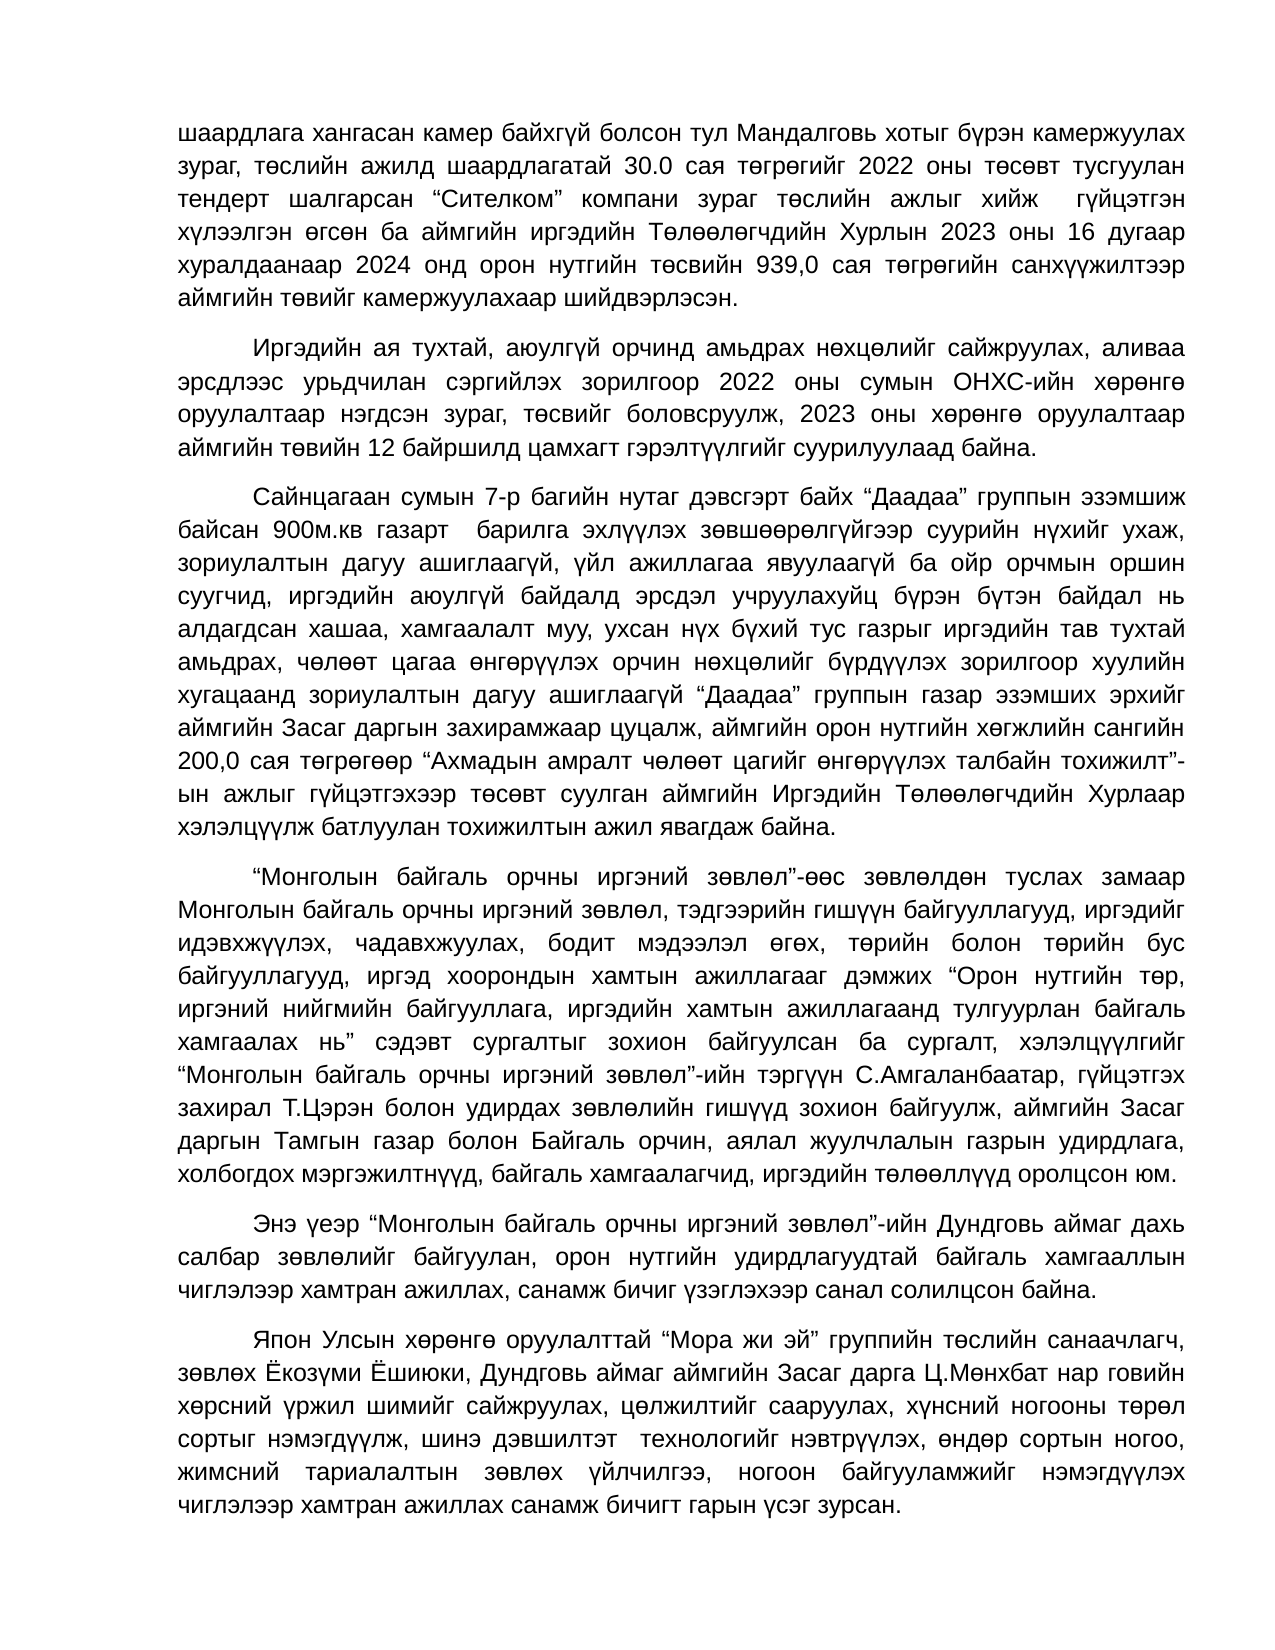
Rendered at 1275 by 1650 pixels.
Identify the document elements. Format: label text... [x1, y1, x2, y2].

text Иргэдийн ая тухтай, аюулгүй орчинд амьдрах нөхцөлийг сайжруулах, аливаа эрсдлээс урьдчилан сэргийлэх зорилгоор 2022 оны сумын ОНХС-ийн хөрөнгө оруулалтаар нэгдсэн зураг, төсвийг боловсруулж, 2023 оны хөрөнгө оруулалтаар аймгийн төвийн 12 байршилд цамхагт гэрэлтүүлгийг суурилуулаад байна. [177, 333, 1186, 461]
text Сайнцагаан сумын 7-р багийн нутаг дэвсгэрт байх “Даадаа” группын эзэмшиж байсан 900м.кв газарт барилга эхлүүлэх зөвшөөрөлгүйгээр суурийн нүхийг ухаж, зориулалтын дагуу ашиглаагүй, үйл ажиллагаа явуулаагүй ба ойр орчмын оршин суугчид, иргэдийн аюулгүй байдалд эрсдэл учруулахуйц бүрэн бүтэн байдал нь алдагдсан хашаа, хамгаалалт муу, ухсан нүх бүхий тус газрыг иргэдийн тав тухтай амьдрах, чөлөөт цагаа өнгөрүүлэх орчин нөхцөлийг бүрдүүлэх зорилгоор хуулийн хугацаанд зориулалтын дагуу ашиглаагүй “Даадаа” группын газар эзэмших эрхийг аймгийн Засаг даргын захирамжаар цуцалж, аймгийн орон нутгийн хөгжлийн сангийн 200,0 сая төгрөгөөр “Ахмадын амралт чөлөөт цагийг өнгөрүүлэх талбайн тохижилт”-ын ажлыг гүйцэтгэхээр төсөвт суулган аймгийн Иргэдийн Төлөөлөгчдийн Хурлаар хэлэлцүүлж батлуулан тохижилтын ажил явагдаж байна. [177, 482, 1186, 841]
text “Монголын байгаль орчны иргэний зөвлөл”-өөс зөвлөлдөн туслах замаар Монголын байгаль орчны иргэний зөвлөл, тэдгээрийн гишүүн байгууллагууд, иргэдийг идэвхжүүлэх, чадавхжуулах, бодит мэдээлэл өгөх, төрийн болон төрийн бус байгууллагууд, иргэд хоорондын хамтын ажиллагааг дэмжих “Орон нутгийн төр, иргэний нийгмийн байгууллага, иргэдийн хамтын ажиллагаанд тулгуурлан байгаль хамгаалах нь” сэдэвт сургалтыг зохион байгуулсан ба сургалт, хэлэлцүүлгийг “Монголын байгаль орчны иргэний зөвлөл”-ийн тэргүүн С.Амгаланбаатар, гүйцэтгэх захирал Т.Цэрэн болон удирдах зөвлөлийн гишүүд зохион байгуулж, аймгийн Засаг даргын Тамгын газар болон Байгаль орчин, аялал жуулчлалын газрын удирдлага, холбогдох мэргэжилтнүүд, байгаль хамгаалагчид, иргэдийн төлөөллүүд оролцсон юм. [177, 862, 1186, 1188]
text Энэ үеэр “Монголын байгаль орчны иргэний зөвлөл”-ийн Дундговь аймаг дахь салбар зөвлөлийг байгуулан, орон нутгийн удирдлагуудтай байгаль хамгааллын чиглэлээр хамтран ажиллах, санамж бичиг үзэглэхээр санал солилцсон байна. [177, 1209, 1186, 1304]
text Япон Улсын хөрөнгө оруулалттай “Мора жи эй” группийн төслийн санаачлагч, зөвлөх Ёкозүми Ёшиюки, Дундговь аймаг аймгийн Засаг дарга Ц.Мөнхбат нар говийн хөрсний үржил шимийг сайжруулах, цөлжилтийг сааруулах, хүнсний ногооны төрөл сортыг нэмэгдүүлж, шинэ дэвшилтэт технологийг нэвтрүүлэх, өндөр сортын ногоо, жимсний тариалалтын зөвлөх үйлчилгээ, ногоон байгууламжийг нэмэгдүүлэх чиглэлээр хамтран ажиллах санамж бичигт гарын үсэг зурсан. [177, 1325, 1186, 1519]
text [177, 118, 1186, 312]
